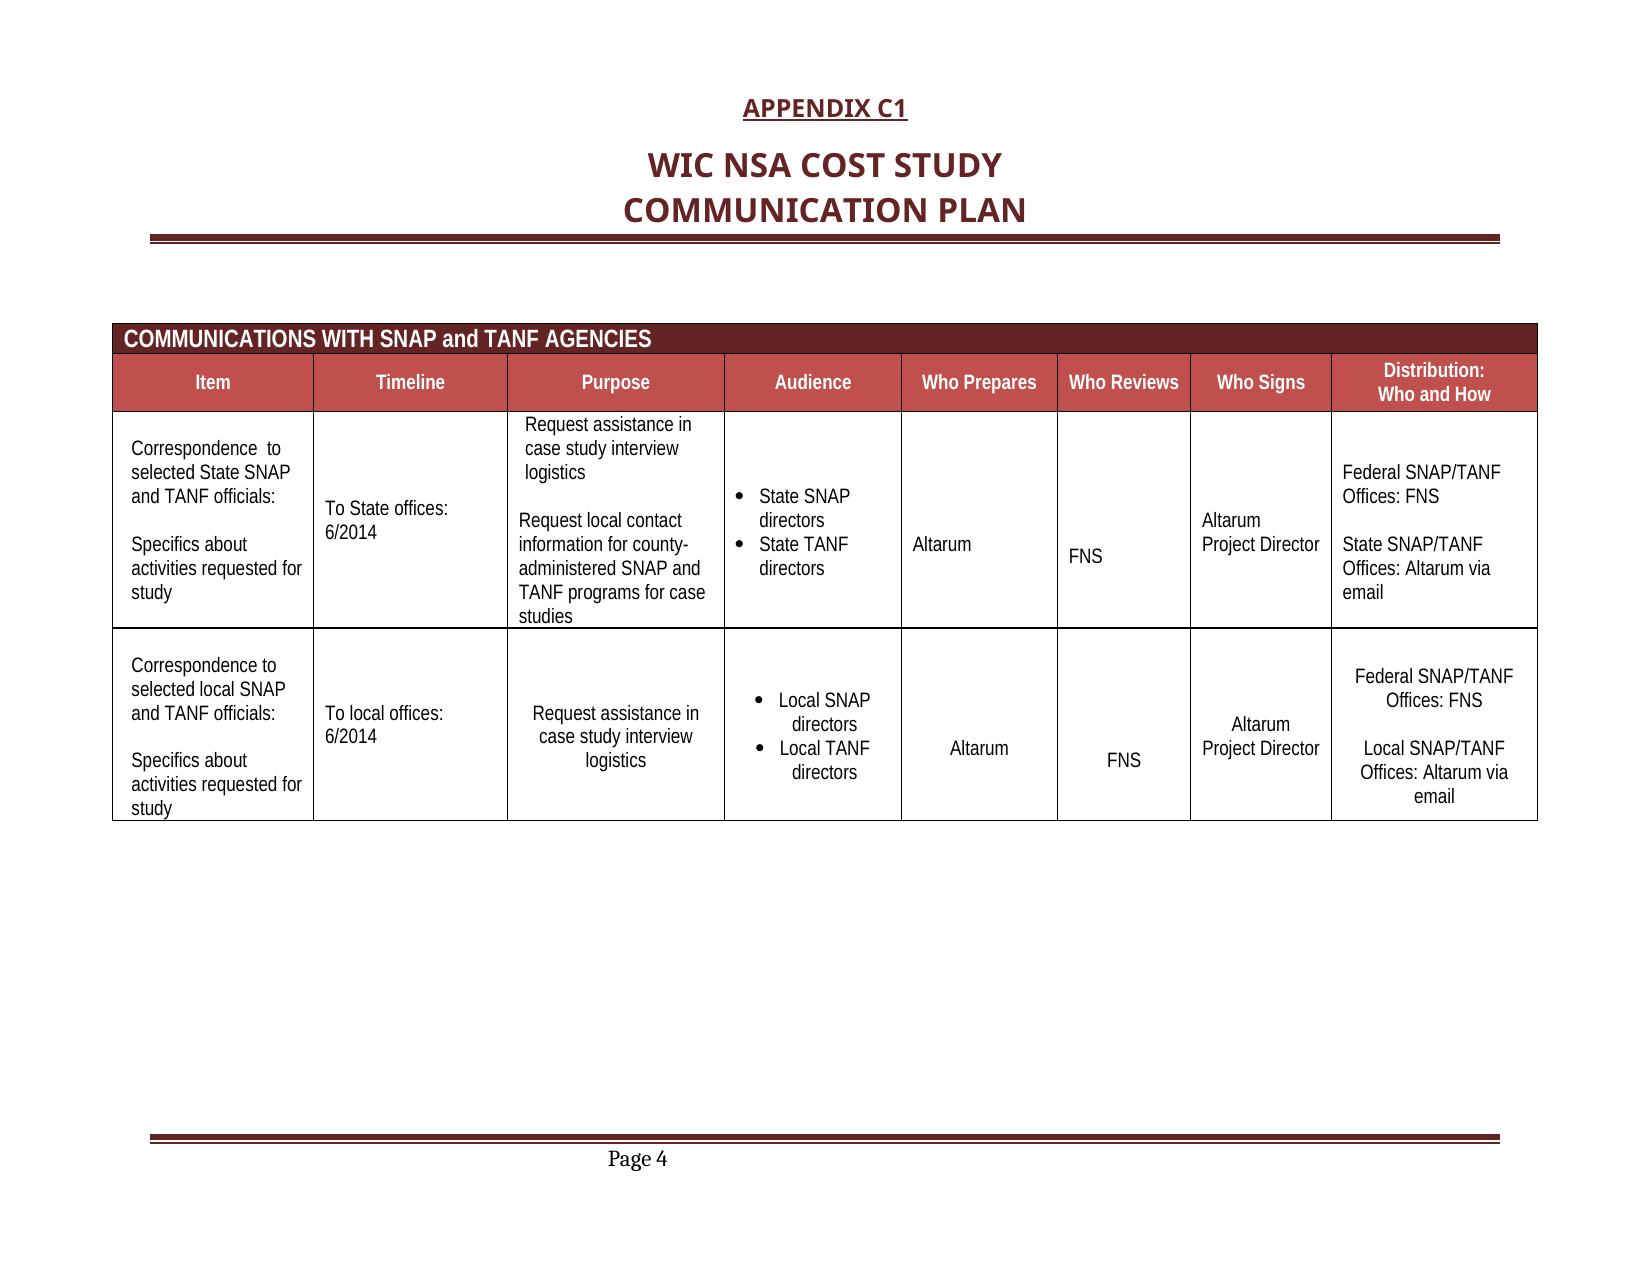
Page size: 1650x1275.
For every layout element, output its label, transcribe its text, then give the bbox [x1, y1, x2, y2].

table_cell Correspondence to selected State SNAP and TANF officials: Specifics about activities requested for study [113, 412, 313, 627]
table_cell Item [113, 354, 313, 411]
table_cell Distribution: Who and How [1332, 354, 1537, 411]
table_cell Altarum Project Director [1191, 629, 1331, 820]
table_cell Altarum Project Director [1191, 412, 1331, 627]
table_cell Local SNAP directors Local TANF directors [725, 629, 901, 820]
table_cell Audience [725, 354, 901, 411]
table_cell Request assistance in case study interview logistics Request local contact information for county-administered SNAP and TANF programs for case studies [508, 412, 724, 627]
table_cell Federal SNAP/TANF Offices: FNS State SNAP/TANF Offices: Altarum via email [1332, 412, 1537, 627]
table_cell FNS [1058, 412, 1190, 627]
table_cell Timeline [314, 354, 507, 411]
table_cell Request assistance in case study interview logistics [508, 629, 724, 820]
table_cell State SNAP directors State TANF directors [725, 412, 901, 627]
table_cell Who Reviews [1058, 354, 1190, 411]
table_cell Federal SNAP/TANF Offices: FNS Local SNAP/TANF Offices: Altarum via email [1332, 629, 1537, 820]
table_cell FNS [1058, 629, 1190, 820]
table_cell Who Signs [1191, 354, 1331, 411]
table_cell To State offices: 6/2014 [314, 412, 507, 627]
table_cell Who Prepares [902, 354, 1057, 411]
table_cell Altarum [902, 629, 1057, 820]
table_cell Altarum [902, 412, 1057, 627]
table_header COMMUNICATIONS WITH SNAP and TANF AGENCIES [113, 324, 1537, 353]
table_cell To local offices: 6/2014 [314, 629, 507, 820]
table_cell Correspondence to selected local SNAP and TANF officials: Specifics about activities requested for study [113, 629, 313, 820]
table_cell Purpose [508, 354, 724, 411]
